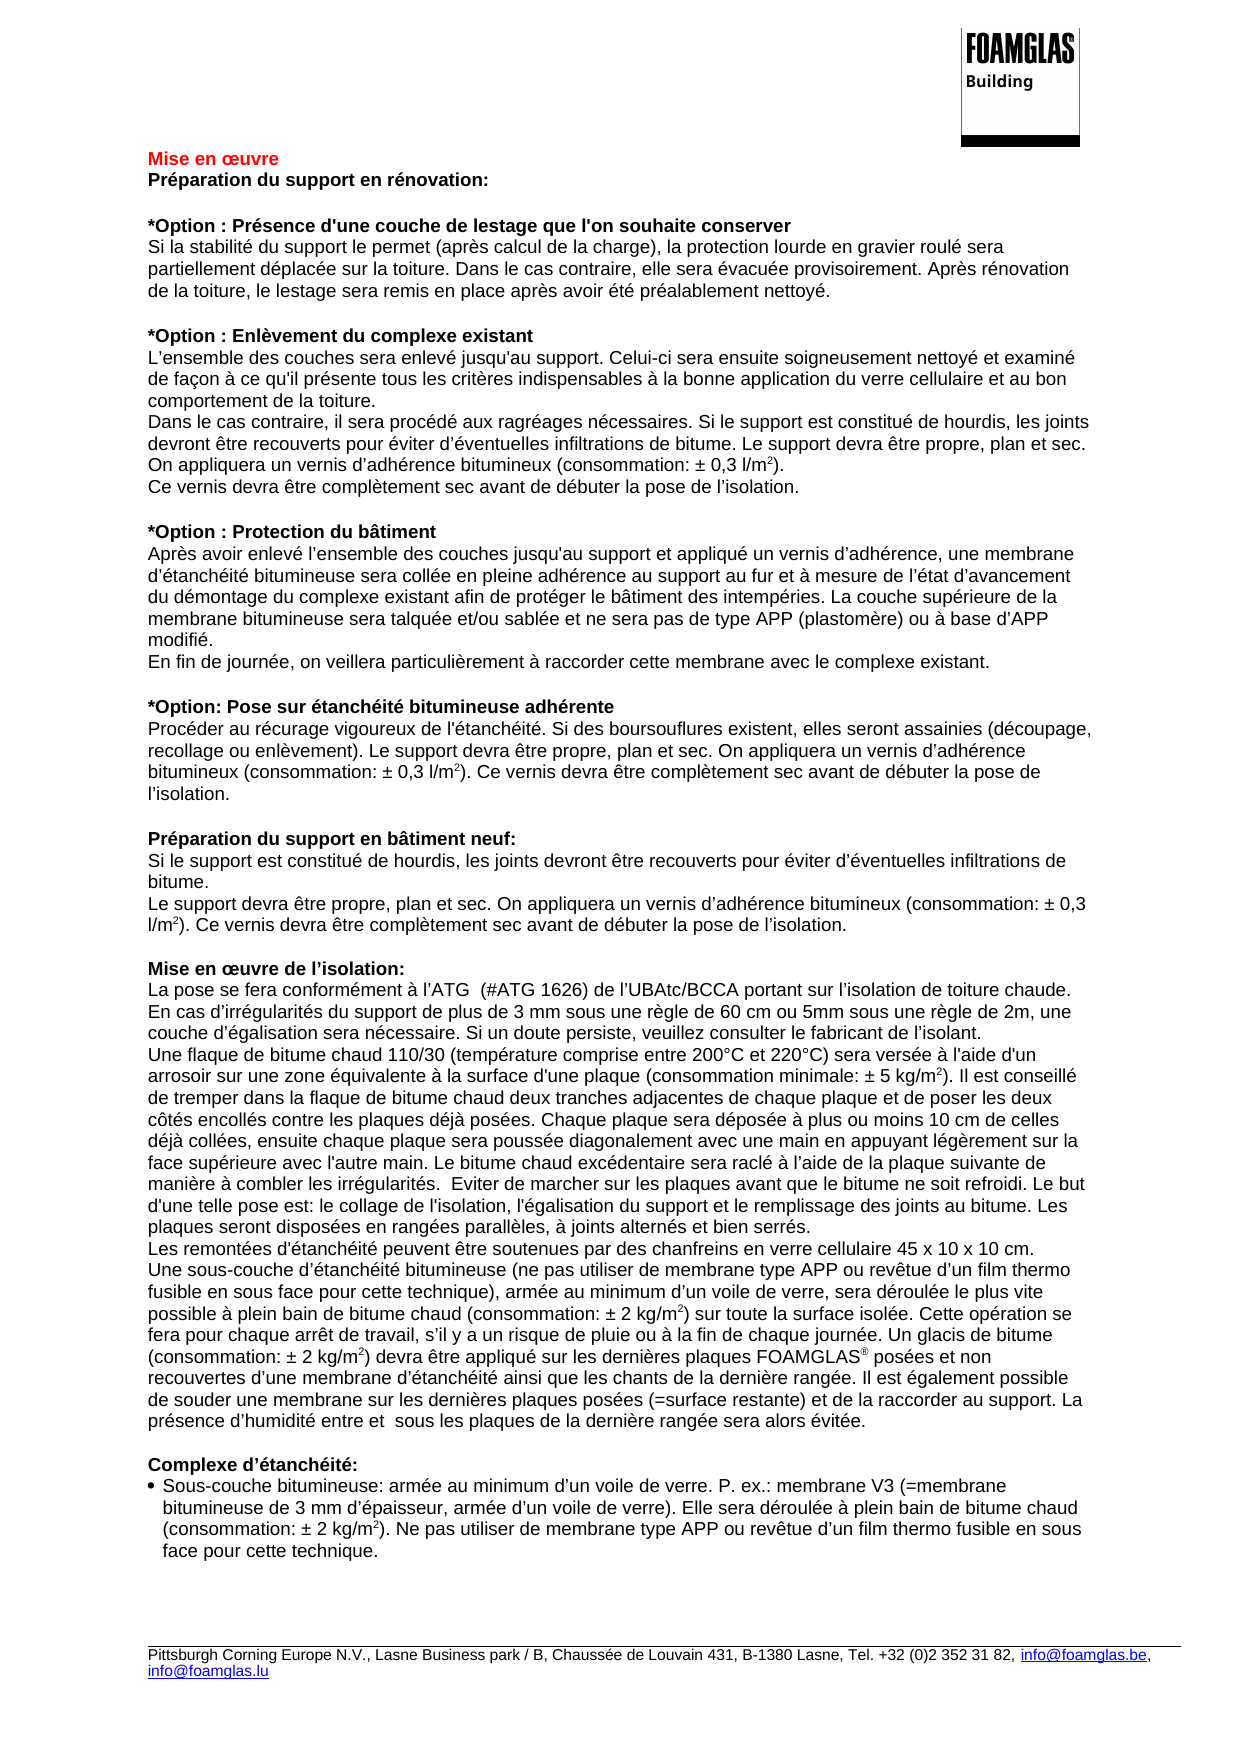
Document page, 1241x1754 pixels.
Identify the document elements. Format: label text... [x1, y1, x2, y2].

text *Option : Enlèvement du complexe existant [148, 325, 1093, 346]
text Le support devra être propre, plan et sec. On appliquera un vernis d’adhérence bitumineux (consommation: ± 0,3 l/m2). Ce vernis devra être complètement sec avant de débuter la pose de l’isolation. [148, 893, 1093, 936]
text L’ensemble des couches sera enlevé jusqu'au support. Celui-ci sera ensuite soigneusement nettoyé et examiné de façon à ce qu'il présente tous les critères indispensables à la bonne application du verre cellulaire et au bon comportement de la toiture. [148, 346, 1093, 411]
text Une flaque de bitume chaud 110/30 (température comprise entre 200°C et 220°C) sera versée à l'aide d'un arrosoir sur une zone équivalente à la surface d'une plaque (consommation minimale: ± 5 kg/m2). Il est conseillé de tremper dans la flaque de bitume chaud deux tranches adjacentes de chaque plaque et de poser les deux côtés encollés contre les plaques déjà posées. Chaque plaque sera déposée à plus ou moins 10 cm de celles déjà collées, ensuite chaque plaque sera poussée diagonalement avec une main en appuyant légèrement sur la face supérieure avec l'autre main. Le bitume chaud excédentaire sera raclé à l’aide de la plaque suivante de manière à combler les irrégularités. Eviter de marcher sur les plaques avant que le bitume ne soit refroidi. Le but d'une telle pose est: le collage de l'isolation, l'égalisation du support et le remplissage des joints au bitume. Les plaques seront disposées en rangées parallèles, à joints alternés et bien serrés. [148, 1044, 1093, 1238]
text En fin de journée, on veillera particulièrement à raccorder cette membrane avec le complexe existant. [148, 651, 1093, 672]
list Sous-couche bitumineuse: armée au minimum d’un voile de verre. P. ex.: membrane V3 (=membrane bitumineuse de 3 mm d’épaisseur, armée d’un voile de verre). Elle sera déroulée à plein bain de bitume chaud (consommation: ± 2 kg/m2). Ne pas utiliser de membrane type APP ou revêtue d’un film thermo fusible en sous face pour cette technique. [148, 1475, 1093, 1561]
text *Option : Protection du bâtiment [148, 521, 1093, 543]
text Si le support est constitué de hourdis, les joints devront être recouverts pour éviter d’éventuelles infiltrations de bitume. [148, 849, 1093, 893]
text Préparation du support en bâtiment neuf: [148, 828, 1093, 849]
text *Option: Pose sur étanchéité bitumineuse adhérente [148, 696, 1093, 718]
text Une sous-couche d’étanchéité bitumineuse (ne pas utiliser de membrane type APP ou revêtue d’un film thermo fusible en sous face pour cette technique), armée au minimum d’un voile de verre, sera déroulée le plus vite possible à plein bain de bitume chaud (consommation: ± 2 kg/m2) sur toute la surface isolée. Cette opération se fera pour chaque arrêt de travail, s’il y a un risque de pluie ou à la fin de chaque journée. Un glacis de bitume (consommation: ± 2 kg/m2) devra être appliqué sur les dernières plaques FOAMGLAS® posées et non recouvertes d’une membrane d’étanchéité ainsi que les chants de la dernière rangée. Il est également possible de souder une membrane sur les dernières plaques posées (=surface restante) et de la raccorder au support. La présence d’humidité entre et sous les plaques de la dernière rangée sera alors évitée. [148, 1259, 1093, 1432]
text Mise en œuvre de l’isolation: [148, 957, 1093, 979]
text Après avoir enlevé l’ensemble des couches jusqu'au support et appliqué un vernis d’adhérence, une membrane d’étanchéité bitumineuse sera collée en pleine adhérence au support au fur et à mesure de l’état d’avancement du démontage du complexe existant afin de protéger le bâtiment des intempéries. La couche supérieure de la membrane bitumineuse sera talquée et/ou sablée et ne sera pas de type APP (plastomère) ou à base d’APP modifié. [148, 543, 1093, 651]
text Mise en œuvre [148, 148, 1093, 169]
text Procéder au récurage vigoureux de l'étanchéité. Si des boursouflures existent, elles seront assainies (découpage, recollage ou enlèvement). Le support devra être propre, plan et sec. On appliquera un vernis d’adhérence bitumineux (consommation: ± 0,3 l/m2). Ce vernis devra être complètement sec avant de débuter la pose de l’isolation. [148, 718, 1093, 804]
text Ce vernis devra être complètement sec avant de débuter la pose de l’isolation. [148, 476, 1093, 497]
text Dans le cas contraire, il sera procédé aux ragréages nécessaires. Si le support est constitué de hourdis, les joints devront être recouverts pour éviter d’éventuelles infiltrations de bitume. Le support devra être propre, plan et sec. On appliquera un vernis d’adhérence bitumineux (consommation: ± 0,3 l/m2). [148, 411, 1093, 476]
text La pose se fera conformément à l’ATG (#ATG 1626) de l’UBAtc/BCCA portant sur l’isolation de toiture chaude. En cas d’irrégularités du support de plus de 3 mm sous une règle de 60 cm ou 5mm sous une règle de 2m, une couche d’égalisation sera nécessaire. Si un doute persiste, veuillez consulter le fabricant de l’isolant. [148, 979, 1093, 1044]
picture [961, 28, 1080, 147]
text *Option : Présence d'une couche de lestage que l'on souhaite conserver Si la stabilité du support le permet (après calcul de la charge), la protection lourde en gravier roulé sera partiellement déplacée sur la toiture. Dans le cas contraire, elle sera évacuée provisoirement. Après rénovation de la toiture, le lestage sera remis en place après avoir été préalablement nettoyé. [148, 215, 1093, 301]
text Complexe d’étanchéité: [148, 1453, 1093, 1475]
text Les remontées d'étanchéité peuvent être soutenues par des chanfreins en verre cellulaire 45 x 10 x 10 cm. [148, 1238, 1093, 1259]
text Préparation du support en rénovation: [148, 169, 1093, 191]
